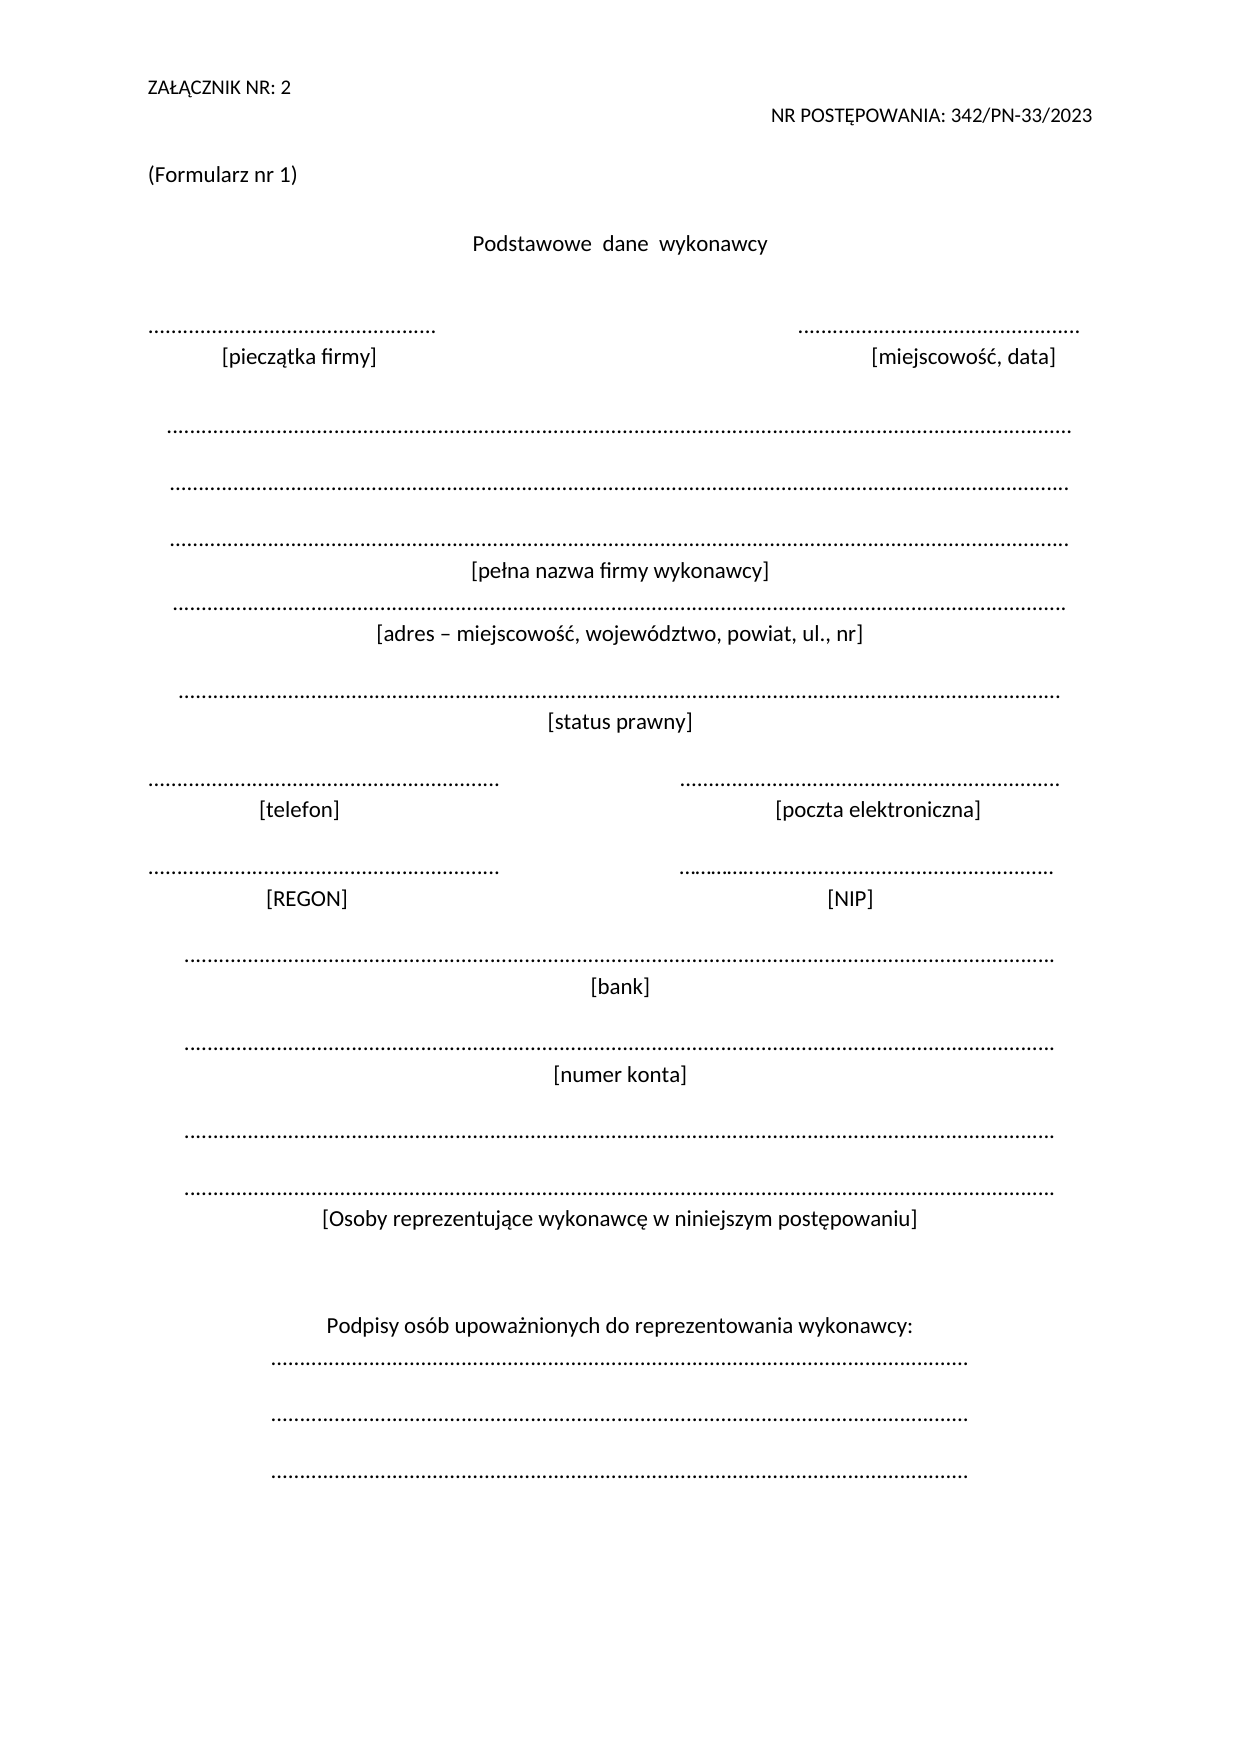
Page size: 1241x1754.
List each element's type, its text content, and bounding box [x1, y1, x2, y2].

text ........................................................................................................................................................... [148, 588, 1092, 616]
text ............................................................................................................................................................ [148, 524, 1092, 553]
text ............................................................. …………...................................................... [148, 852, 1092, 880]
text ............................................................................................................................................................. [148, 411, 1092, 439]
text Podpisy osób upoważnionych do reprezentowania wykonawcy: [148, 1311, 1092, 1339]
text [pieczątka firmy] [miejscowość, data] [148, 342, 1092, 370]
text ............................................................. .................................................................. [148, 764, 1092, 792]
text [bank] [148, 972, 1092, 1000]
text (Formularz nr 1) [148, 160, 1092, 188]
text [pełna nazwa firmy wykonawcy] [148, 556, 1092, 584]
text ............................................................................................................................................................ [148, 468, 1092, 496]
text [telefon] [poczta elektroniczna] [148, 796, 1092, 823]
subtitle Podstawowe dane wykonawcy [148, 229, 1092, 257]
text [status prawny] [148, 707, 1092, 735]
text ......................................................................................................................................................... [148, 676, 1092, 704]
text ......................................................................................................................... [148, 1399, 1092, 1427]
text [adres – miejscowość, województwo, powiat, ul., nr] [148, 619, 1092, 647]
text [numer konta] [148, 1060, 1092, 1088]
text [REGON] [NIP] [148, 884, 1092, 912]
text ......................................................................................................................... [148, 1343, 1092, 1371]
text .................................................. ................................................. [148, 311, 1092, 339]
text ......................................................................................................................... [148, 1456, 1092, 1484]
text [Osoby reprezentujące wykonawcę w niniejszym postępowaniu] [148, 1204, 1092, 1233]
text ....................................................................................................................................................... [148, 1173, 1092, 1201]
text ....................................................................................................................................................... [148, 1116, 1092, 1144]
text ....................................................................................................................................................... [148, 1028, 1092, 1056]
text ....................................................................................................................................................... [148, 940, 1092, 968]
